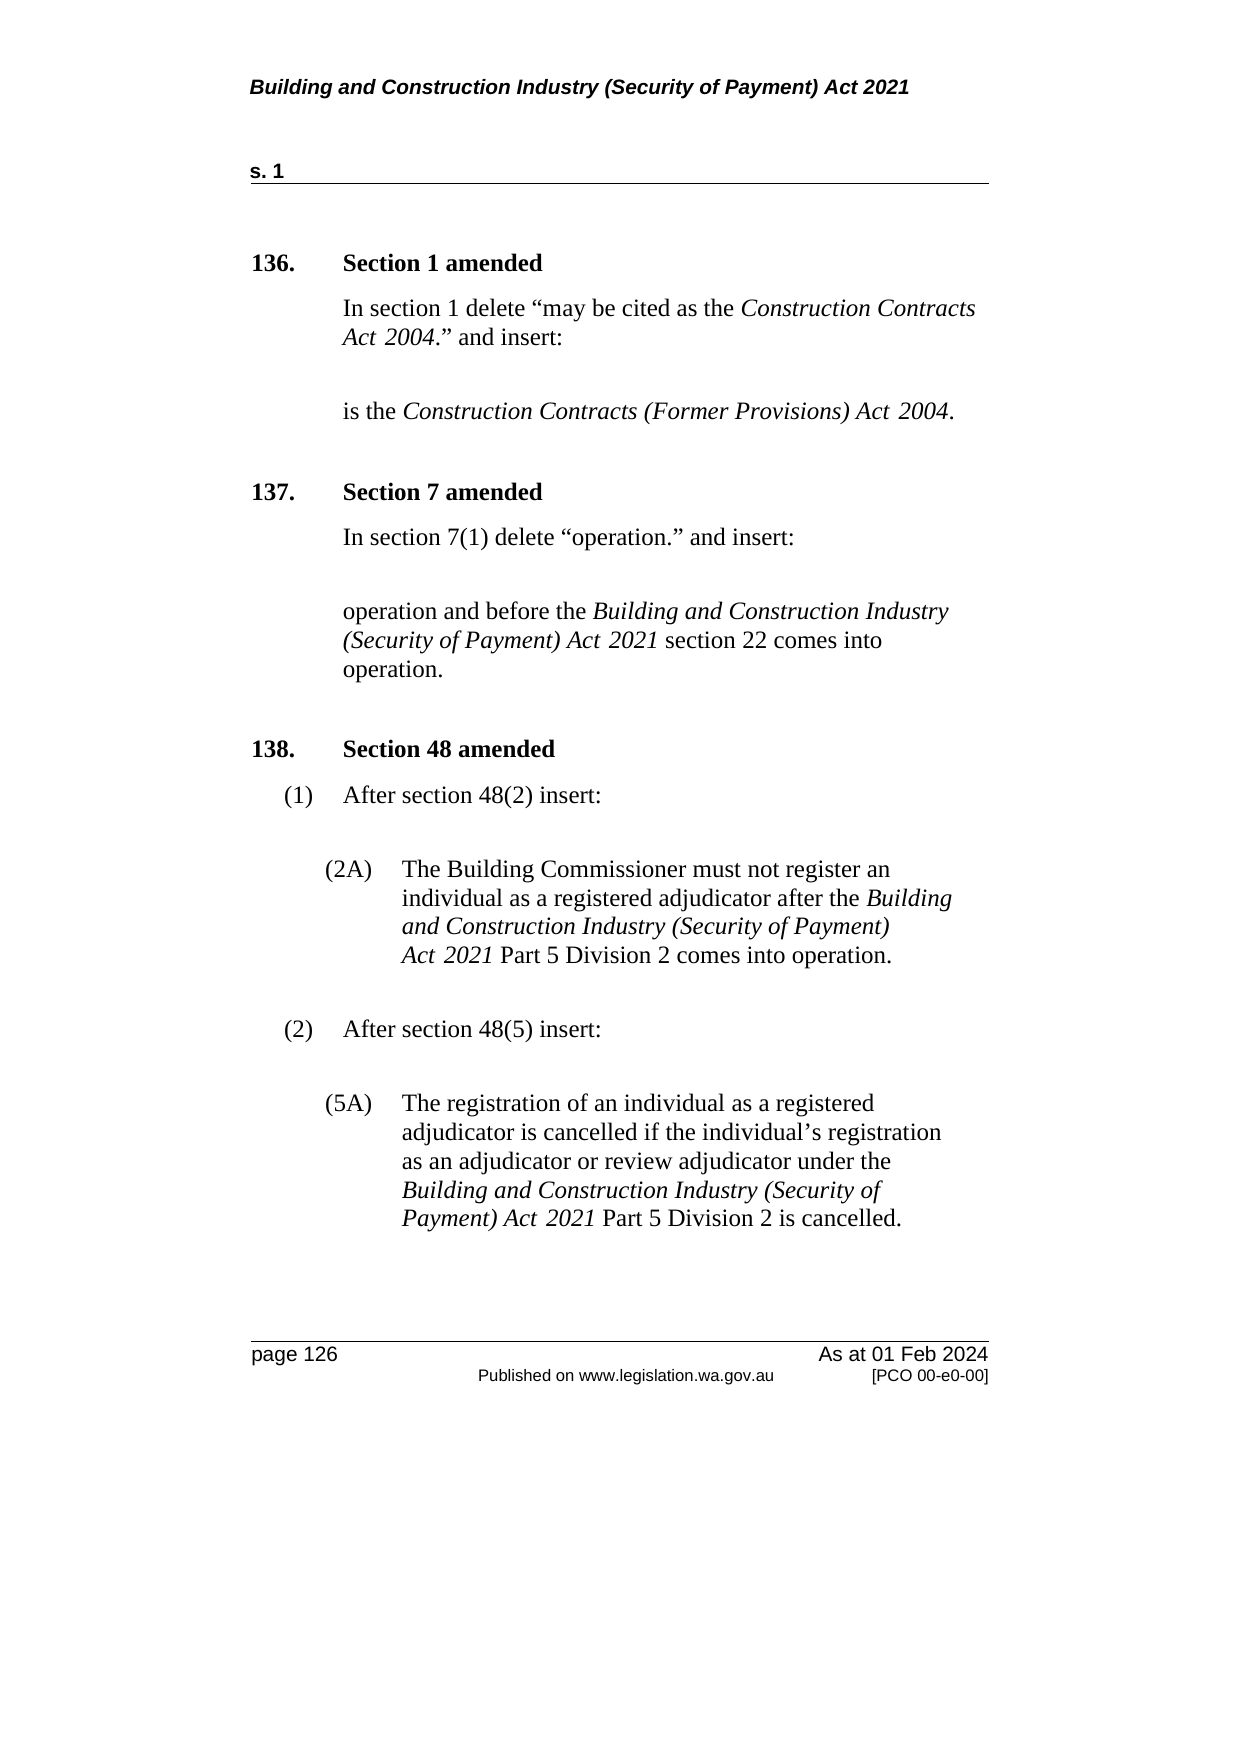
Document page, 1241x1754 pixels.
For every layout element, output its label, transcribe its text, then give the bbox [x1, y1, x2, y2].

text In section 1 delete “may be cited as the Construction Contracts Act 2004.” and insert: [251, 293, 989, 351]
text In section 7(1) delete “operation.” and insert: [251, 522, 989, 551]
text (2A) The Building Commissioner must not register an individual as a registered adjudicator after the Building and Construction Industry (Security of Payment) Act 2021 Part 5 Division 2 comes into operation. [313, 854, 959, 969]
subtitle 137. Section 7 amended [251, 477, 989, 506]
subtitle 136. Section 1 amended [251, 248, 989, 277]
subtitle 138. Section 48 amended [251, 734, 989, 763]
text (5A) The registration of an individual as a registered adjudicator is cancelled if the individual’s registration as an adjudicator or review adjudicator under the Building and Construction Industry (Security of Payment) Act 2021 Part 5 Division 2 is cancelled. [313, 1088, 959, 1232]
text operation and before the Building and Construction Industry (Security of Payment) Act 2021 section 22 comes into operation. [251, 596, 989, 683]
text (1) After section 48(2) insert: [251, 780, 989, 808]
text (2) After section 48(5) insert: [251, 1014, 989, 1043]
text is the Construction Contracts (Former Provisions) Act 2004. [251, 396, 989, 425]
